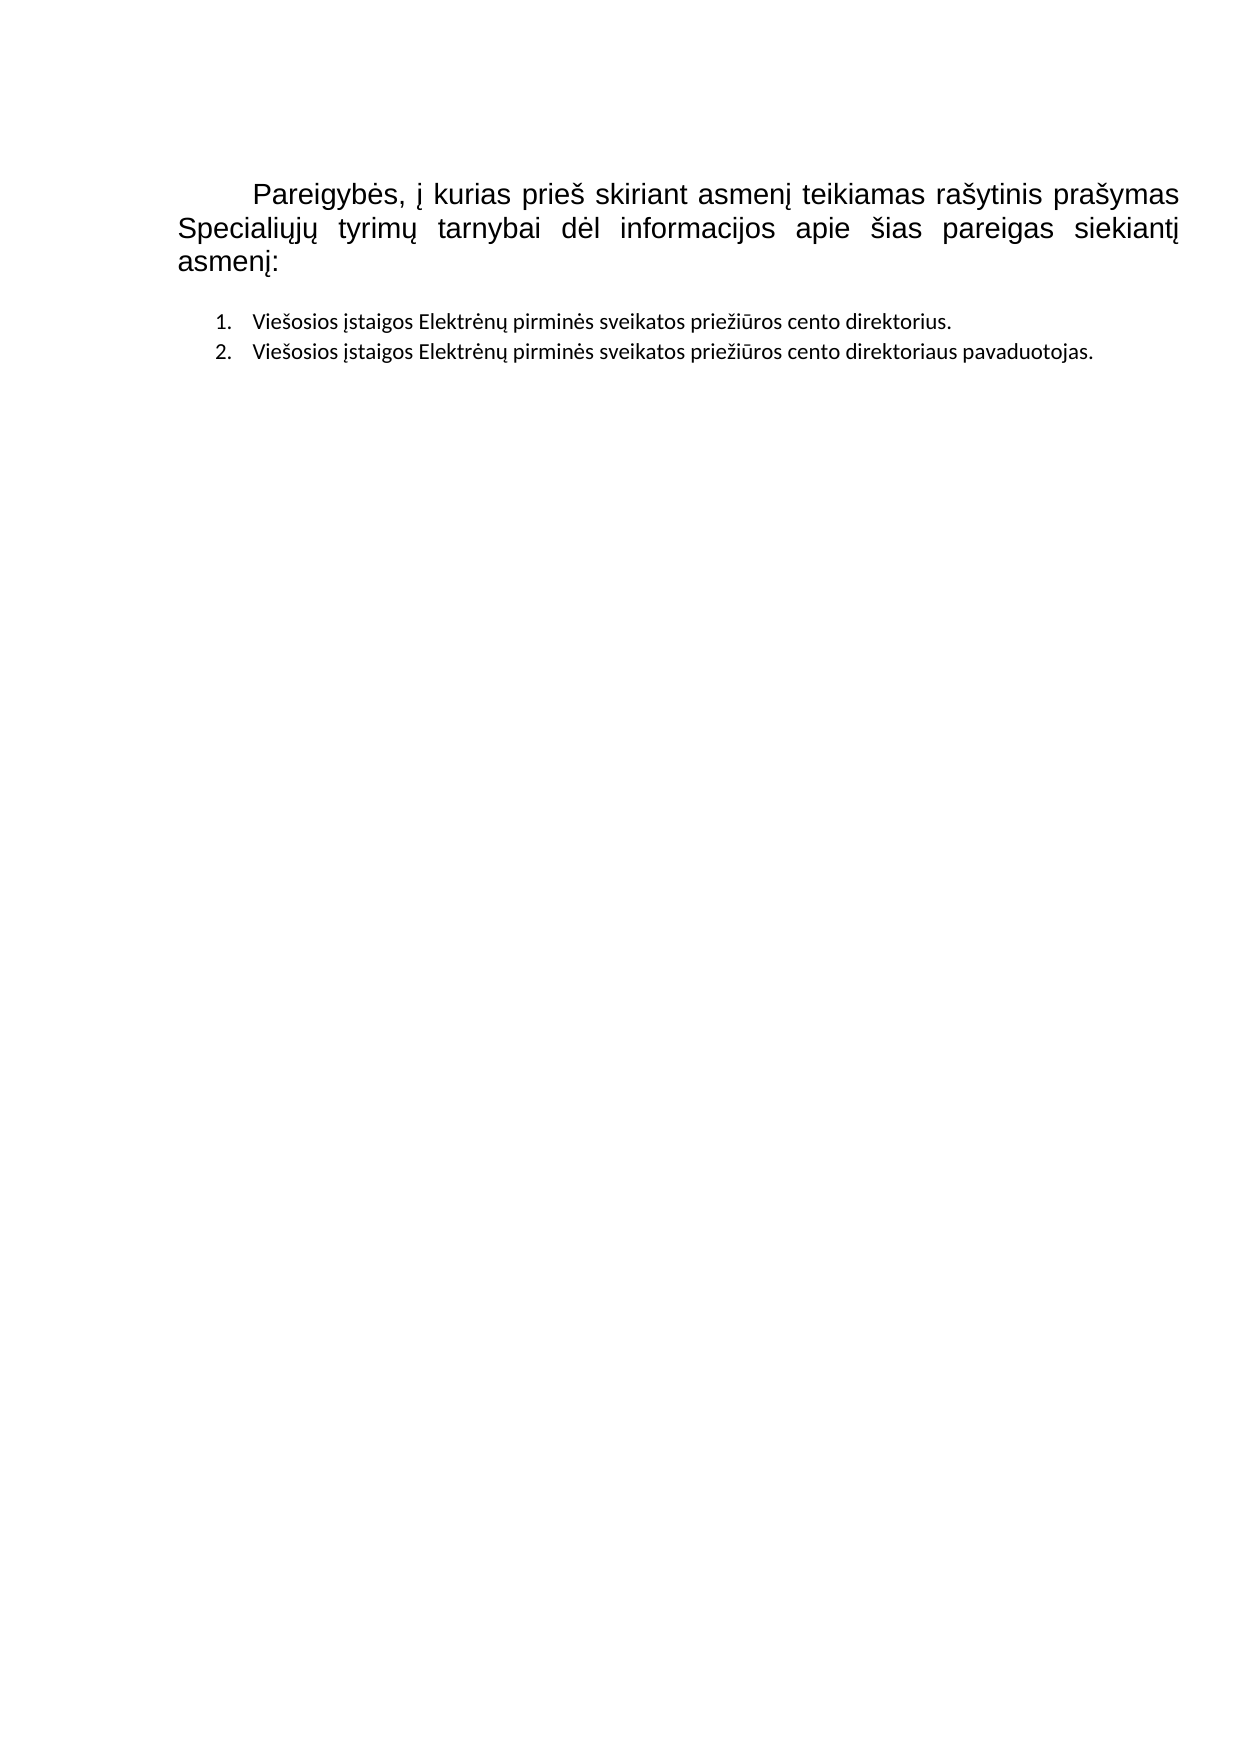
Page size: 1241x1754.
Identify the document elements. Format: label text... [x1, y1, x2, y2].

list Viešosios įstaigos Elektrėnų pirminės sveikatos priežiūros cento direktorius. [215, 307, 1181, 335]
list Viešosios įstaigos Elektrėnų pirminės sveikatos priežiūros cento direktoriaus pavaduotojas. [215, 337, 1181, 365]
text Pareigybės, į kurias prieš skiriant asmenį teikiamas rašytinis prašymas Specialiųjų tyrimų tarnybai dėl informacijos apie šias pareigas siekiantį asmenį: [177, 177, 1181, 278]
